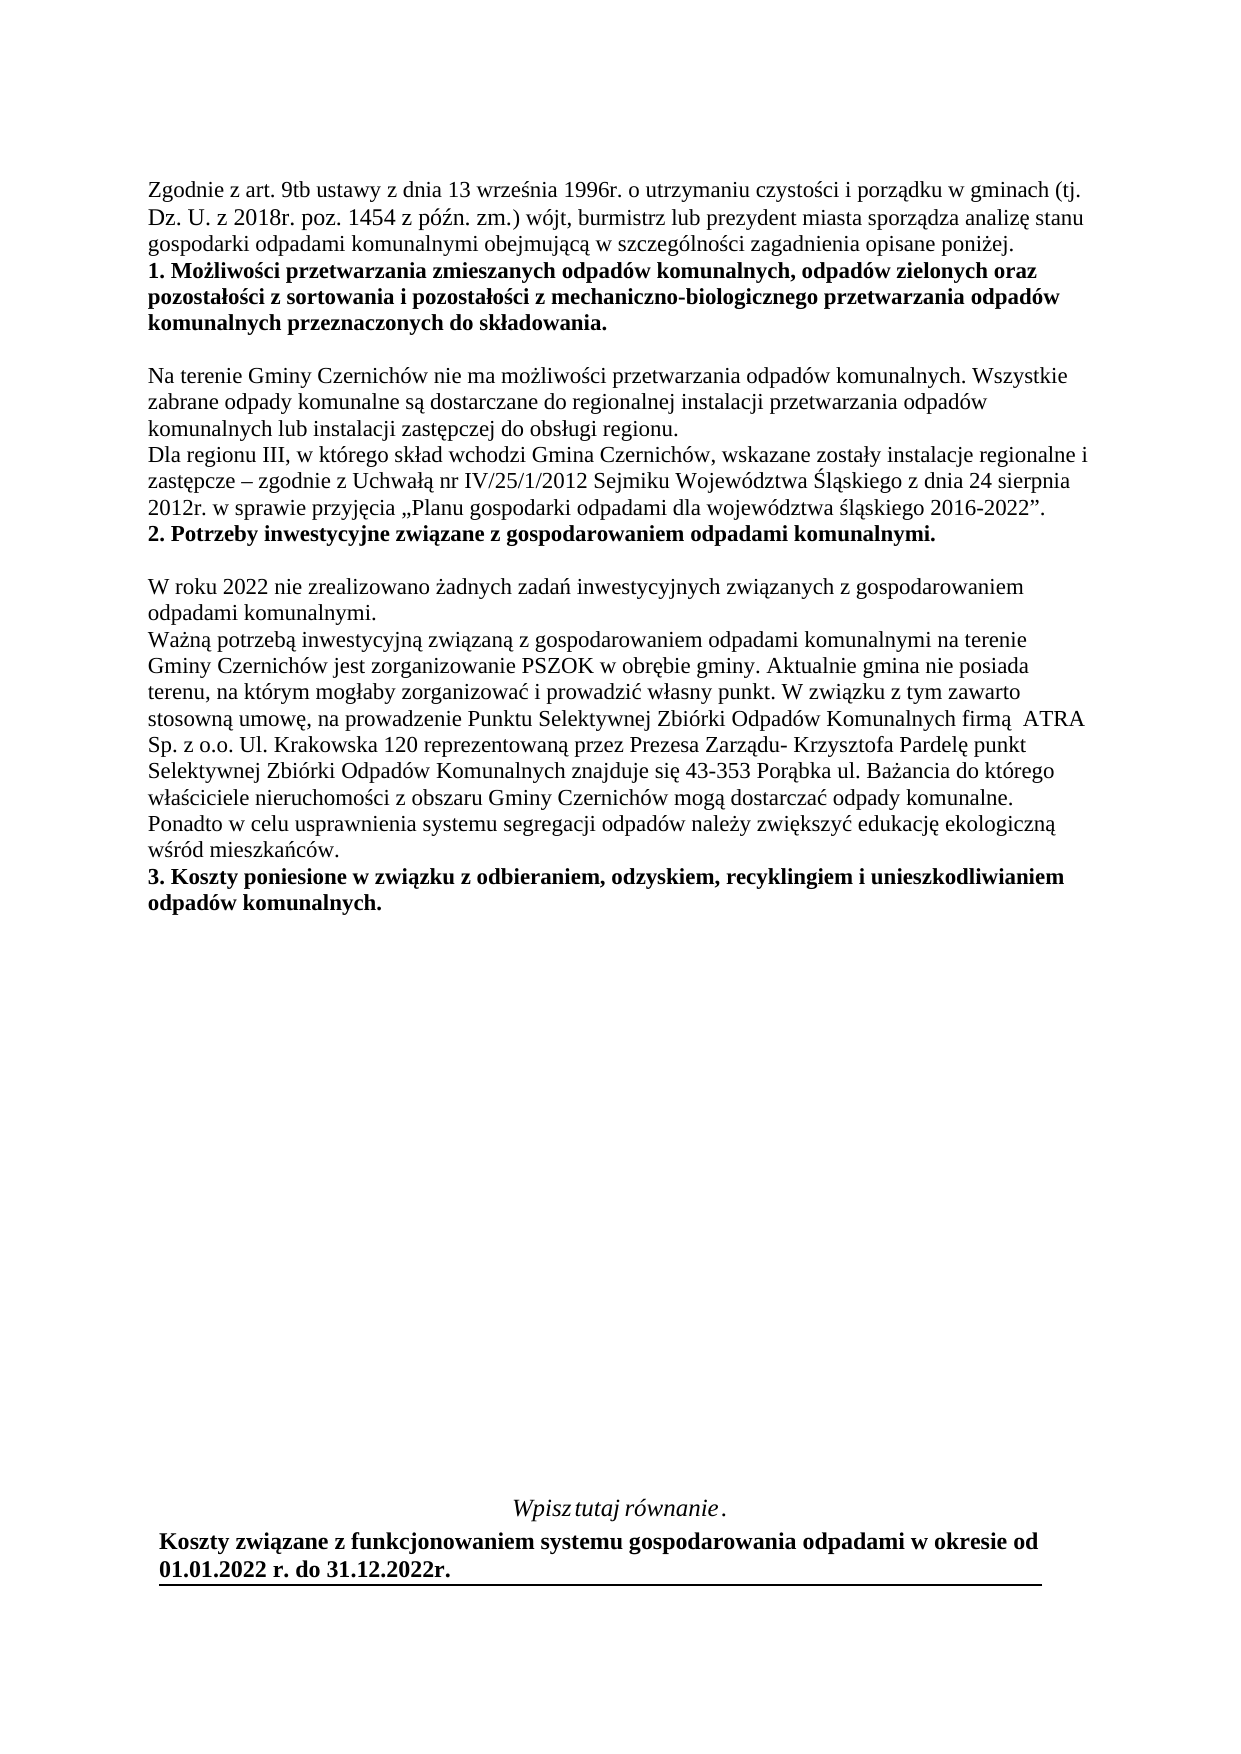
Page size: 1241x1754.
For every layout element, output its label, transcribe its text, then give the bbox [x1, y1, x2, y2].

text Ponadto w celu usprawnienia systemu segregacji odpadów należy zwiększyć edukację ekologiczną wśród mieszkańców. [148, 810, 1093, 863]
text 3. Koszty poniesione w związku z odbieraniem, odzyskiem, recyklingiem i unieszkodliwianiem odpadów komunalnych. [148, 863, 1093, 916]
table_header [148, 1527, 1053, 1586]
text Zgodnie z art. 9tb ustawy z dnia 13 września 1996r. o utrzymaniu czystości i porządku w gminach (tj. Dz. U. z 2018r. poz. 1454 z późn. zm.) wójt, burmistrz lub prezydent miasta sporządza analizę stanu gospodarki odpadami komunalnymi obejmującą w szczególności zagadnienia opisane poniżej. [148, 176, 1093, 257]
text Ważną potrzebą inwestycyjną związaną z gospodarowaniem odpadami komunalnymi na terenie Gminy Czernichów jest zorganizowanie PSZOK w obrębie gminy. Aktualnie gmina nie posiada terenu, na którym mogłaby zorganizować i prowadzić własny punkt. W związku z tym zawarto stosowną umowę, na prowadzenie Punktu Selektywnej Zbiórki Odpadów Komunalnych firmą ATRA Sp. z o.o. Ul. Krakowska 120 reprezentowaną przez Prezesa Zarządu- Krzysztofa Pardelę punkt Selektywnej Zbiórki Odpadów Komunalnych znajduje się 43-353 Porąbka ul. Bażancia do którego właściciele nieruchomości z obszaru Gminy Czernichów mogą dostarczać odpady komunalne. [148, 626, 1093, 810]
text 1. Możliwości przetwarzania zmieszanych odpadów komunalnych, odpadów zielonych oraz pozostałości z sortowania i pozostałości z mechaniczno-biologicznego przetwarzania odpadów komunalnych przeznaczonych do składowania. [148, 257, 1093, 336]
text 2. Potrzeby inwestycyjne związane z gospodarowaniem odpadami komunalnymi. [148, 520, 1093, 547]
text W roku 2022 nie zrealizowano żadnych zadań inwestycyjnych związanych z gospodarowaniem odpadami komunalnymi. [148, 573, 1093, 626]
text Na terenie Gminy Czernichów nie ma możliwości przetwarzania odpadów komunalnych. Wszystkie zabrane odpady komunalne są dostarczane do regionalnej instalacji przetwarzania odpadów komunalnych lub instalacji zastępczej do obsługi regionu. [148, 362, 1093, 441]
text Dla regionu III, w którego skład wchodzi Gmina Czernichów, wskazane zostały instalacje regionalne i zastępcze – zgodnie z Uchwałą nr IV/25/1/2012 Sejmiku Województwa Śląskiego z dnia 24 sierpnia 2012r. w sprawie przyjęcia „Planu gospodarki odpadami dla województwa śląskiego 2016-2022”. [148, 441, 1093, 520]
